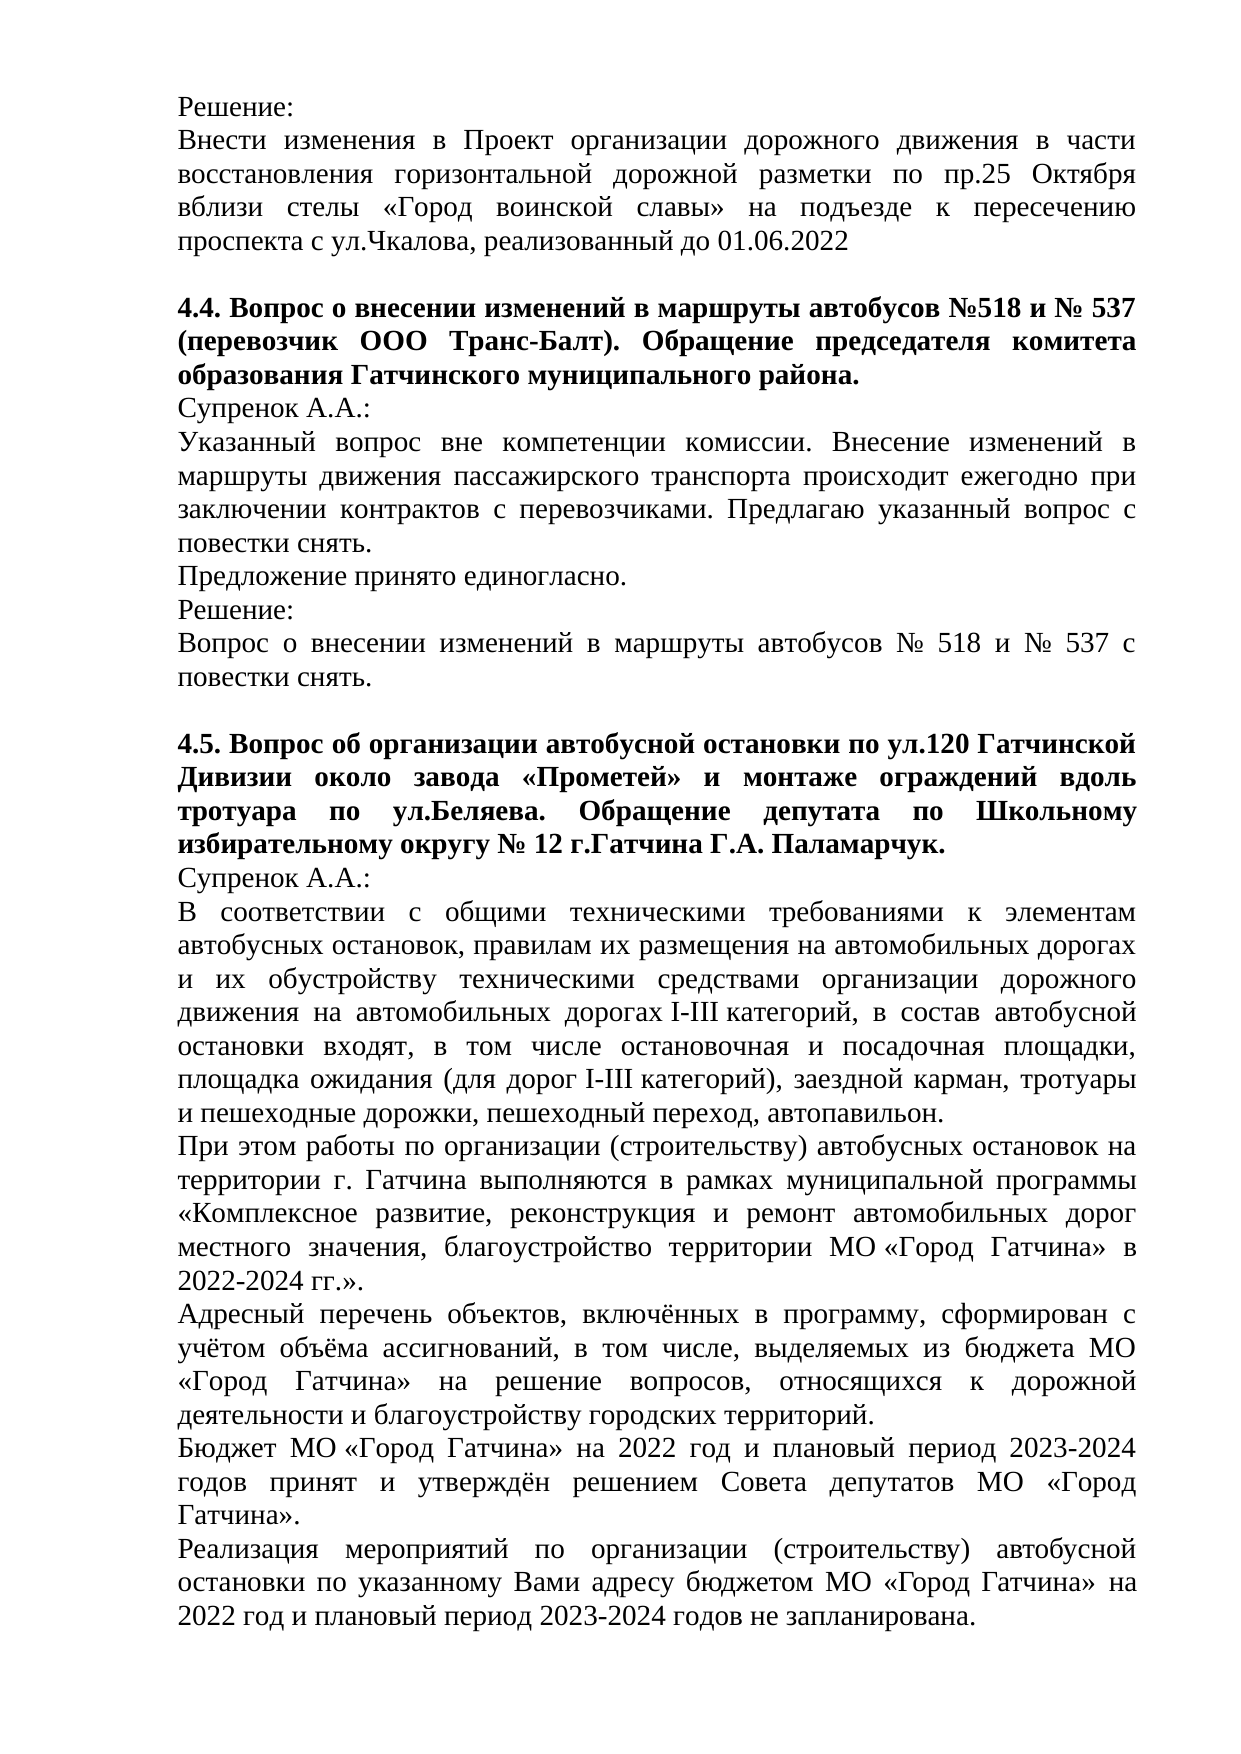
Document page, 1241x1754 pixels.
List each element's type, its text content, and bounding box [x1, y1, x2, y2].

text Решение: [177, 592, 1137, 625]
text Супренок А.А.: [177, 391, 1137, 424]
text 4.5. Вопрос об организации автобусной остановки по ул.120 Гатчинской Дивизии около завода «Прометей» и монтаже ограждений вдоль тротуара по ул.Беляева. Обращение депутата по Школьному избирательному округу № 12 г.Гатчина Г.А. Паламарчук. [177, 726, 1137, 860]
text Реализация мероприятий по организации (строительству) автобусной остановки по указанному Вами адресу бюджетом МО «Город Гатчина» на 2022 год и плановый период 2023-2024 годов не запланирована. [177, 1531, 1137, 1632]
text В соответствии с общими техническими требованиями к элементам автобусных остановок, правилам их размещения на автомобильных дорогах и их обустройству техническими средствами организации дорожного движения на автомобильных дорогах I-III категорий, в состав автобусной остановки входят, в том числе остановочная и посадочная площадки, площадка ожидания (для дорог I-III категорий), заездной карман, тротуары и пешеходные дорожки, пешеходный переход, автопавильон. [177, 894, 1137, 1128]
text Указанный вопрос вне компетенции комиссии. Внесение изменений в маршруты движения пассажирского транспорта происходит ежегодно при заключении контрактов с перевозчиками. Предлагаю указанный вопрос с повестки снять. [177, 424, 1137, 558]
text Решение: [177, 89, 1137, 122]
text 4.4. Вопрос о внесении изменений в маршруты автобусов №518 и № 537 (перевозчик ООО Транс-Балт). Обращение председателя комитета образования Гатчинского муниципального района. [177, 290, 1137, 391]
text Бюджет МО «Город Гатчина» на 2022 год и плановый период 2023-2024 годов принят и утверждён решением Совета депутатов МО «Город Гатчина». [177, 1430, 1137, 1531]
text Предложение принято единогласно. [177, 558, 1137, 592]
text Внести изменения в Проект организации дорожного движения в части восстановления горизонтальной дорожной разметки по пр.25 Октября вблизи стелы «Город воинской славы» на подъезде к пересечению проспекта с ул.Чкалова, реализованный до 01.06.2022 [177, 122, 1137, 256]
text Супренок А.А.: [177, 860, 1137, 894]
text Адресный перечень объектов, включённых в программу, сформирован с учётом объёма ассигнований, в том числе, выделяемых из бюджета МО «Город Гатчина» на решение вопросов, относящихся к дорожной деятельности и благоустройству городских территорий. [177, 1296, 1137, 1430]
text Вопрос о внесении изменений в маршруты автобусов № 518 и № 537 с повестки снять. [177, 625, 1137, 692]
text При этом работы по организации (строительству) автобусных остановок на территории г. Гатчина выполняются в рамках муниципальной программы «Комплексное развитие, реконструкция и ремонт автомобильных дорог местного значения, благоустройство территории МО «Город Гатчина» в 2022-2024 гг.». [177, 1128, 1137, 1296]
